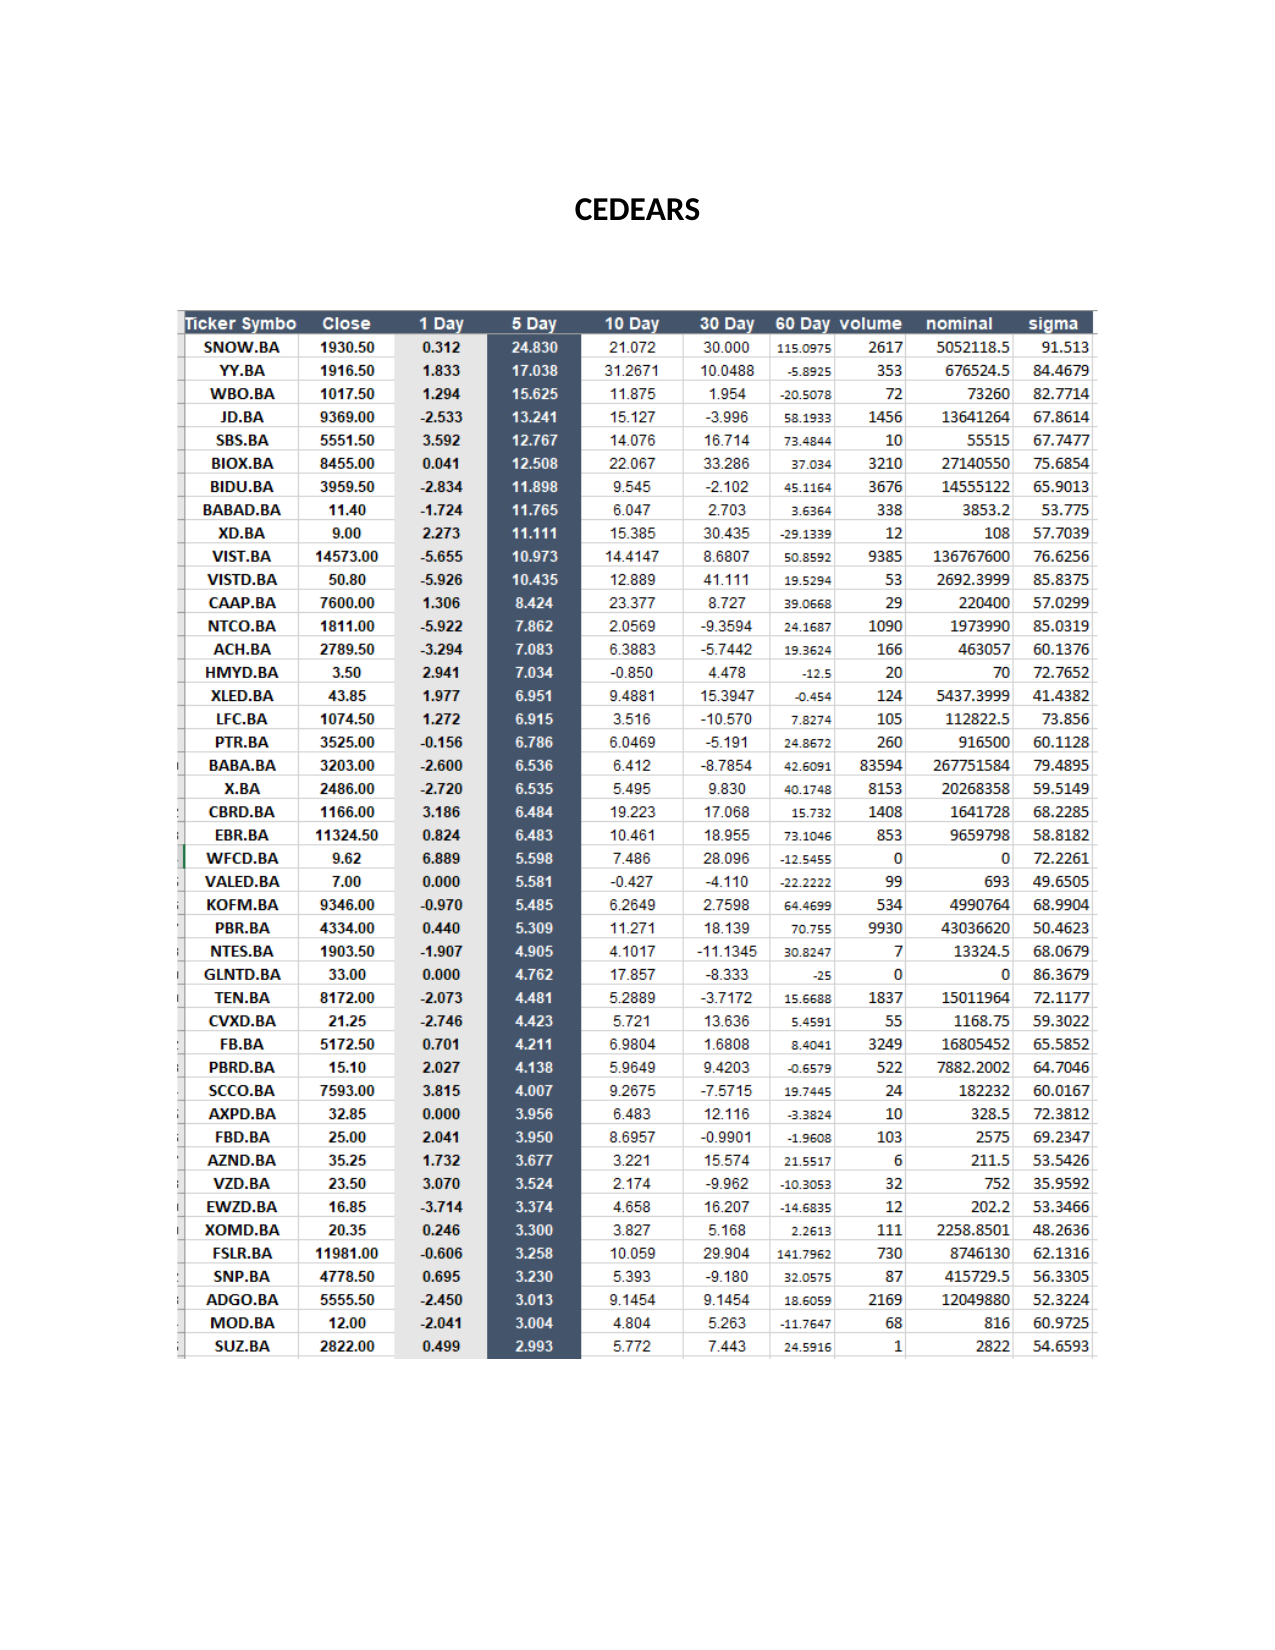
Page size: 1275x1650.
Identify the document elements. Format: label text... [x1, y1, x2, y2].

text CEDEARS [177, 188, 1098, 229]
picture [177, 310, 1098, 1359]
